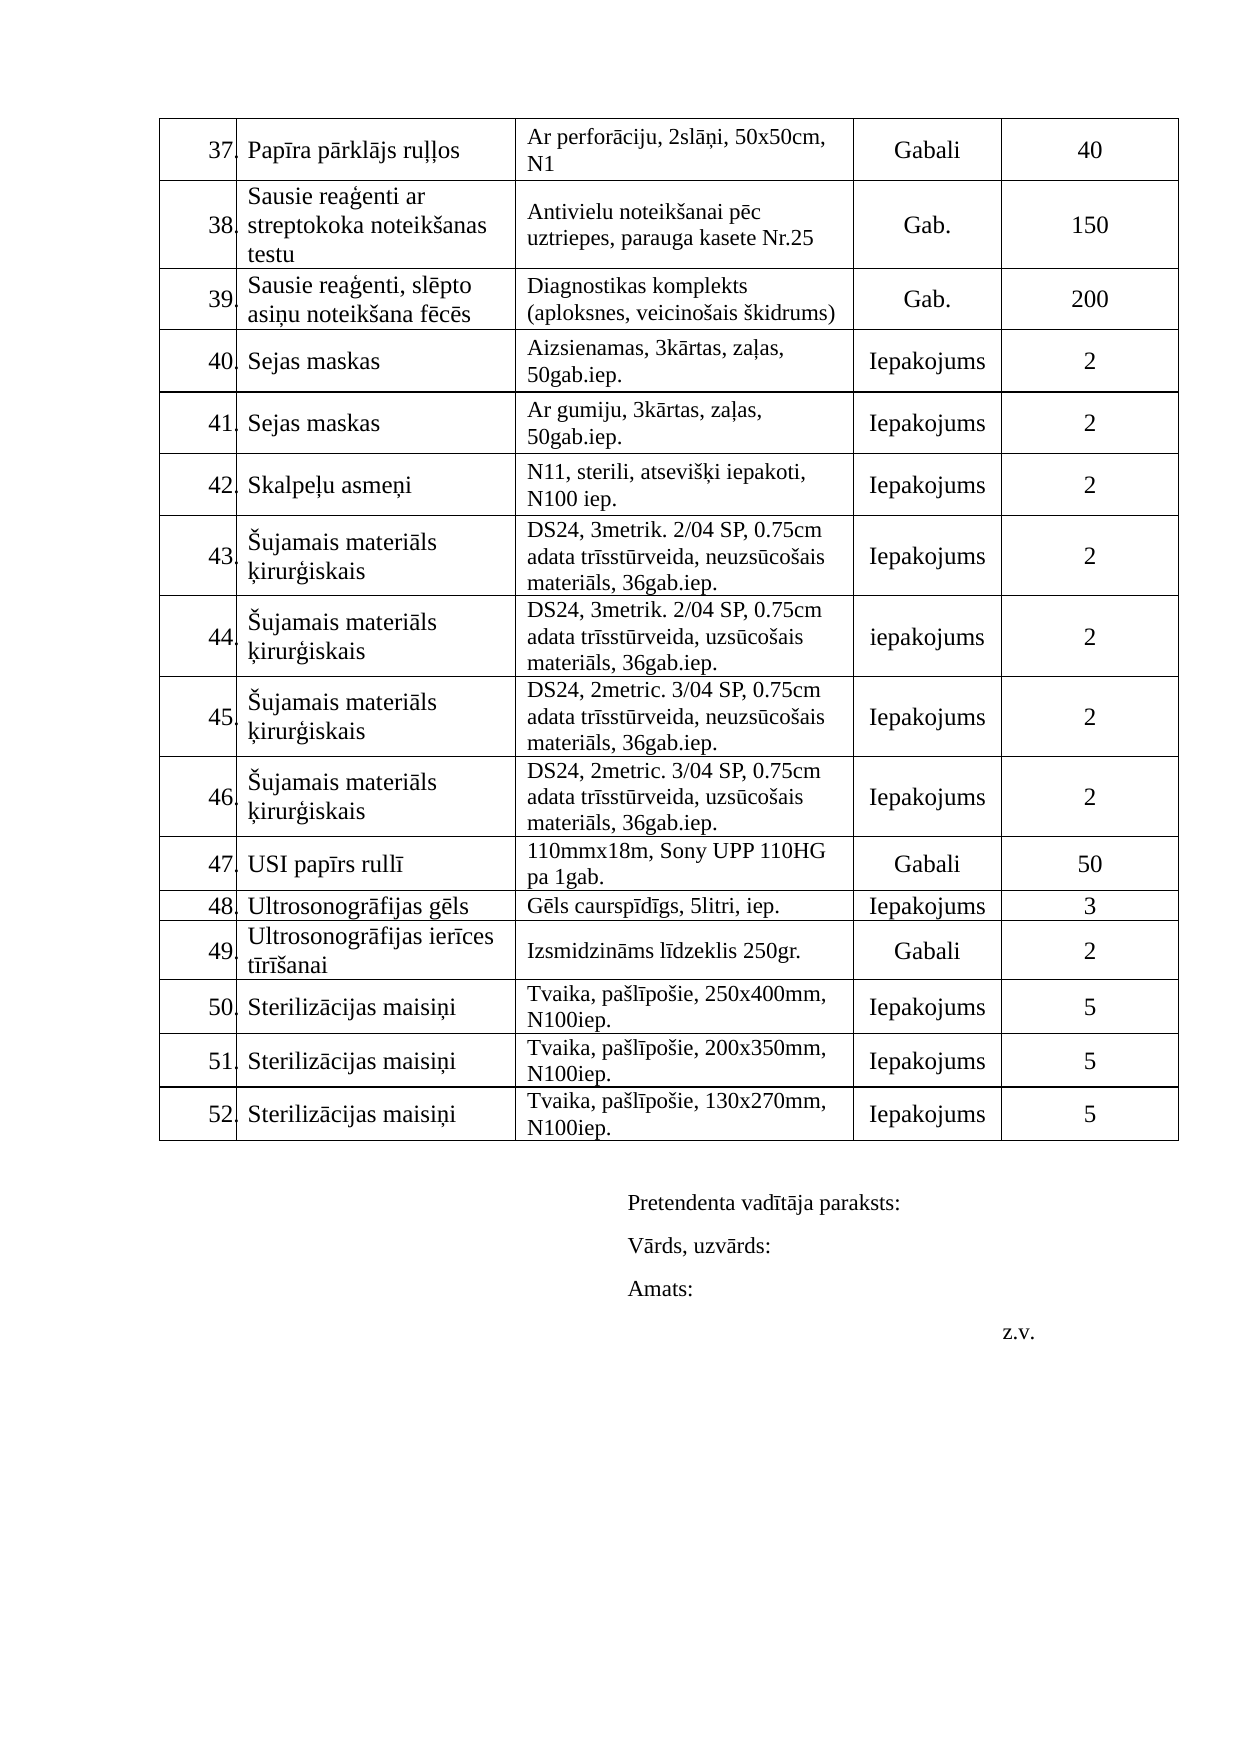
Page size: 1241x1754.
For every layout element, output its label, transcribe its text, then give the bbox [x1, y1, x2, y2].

table_cell [160, 330, 236, 391]
table_cell [160, 757, 236, 836]
table_cell [160, 891, 236, 920]
table_cell 5 [1002, 1034, 1178, 1086]
table_cell Gabali [854, 921, 1001, 979]
table_cell Iepakojums [854, 891, 1001, 920]
table_cell Gab. [854, 269, 1001, 329]
table_cell Tvaika, pašlīpošie, 250x400mm, N100iep. [516, 980, 853, 1033]
table_cell Iepakojums [854, 677, 1001, 756]
table_cell Šujamais materiāls ķirurģiskais [237, 596, 515, 676]
table_cell Sterilizācijas maisiņi [237, 1034, 515, 1086]
table_cell Sterilizācijas maisiņi [237, 1088, 515, 1140]
table_cell Šujamais materiāls ķirurģiskais [237, 757, 515, 836]
table_cell [160, 393, 236, 453]
table_cell Gabali [854, 119, 1001, 180]
table_cell Antivielu noteikšanai pēc uztriepes, parauga kasete Nr.25 [516, 181, 853, 267]
table_cell 200 [1002, 269, 1178, 329]
text z.v. [177, 1318, 1152, 1344]
table_cell Gab. [854, 181, 1001, 267]
table_cell 2 [1002, 516, 1178, 595]
table_cell Gēls caurspīdīgs, 5litri, iep. [516, 891, 853, 920]
table_cell 2 [1002, 757, 1178, 836]
table_cell [160, 181, 236, 267]
table_cell [160, 596, 236, 676]
text Vārds, uzvārds: [627, 1232, 1152, 1258]
table_cell 150 [1002, 181, 1178, 267]
table_cell Diagnostikas komplekts (aploksnes, veicinošais škidrums) [516, 269, 853, 329]
table_cell Ar gumiju, 3kārtas, zaļas, 50gab.iep. [516, 393, 853, 453]
table_cell Sejas maskas [237, 393, 515, 453]
table_cell Iepakojums [854, 757, 1001, 836]
table_cell DS24, 2metric. 3/04 SP, 0.75cm adata trīsstūrveida, uzsūcošais materiāls, 36gab.iep. [516, 757, 853, 836]
table_cell [160, 921, 236, 979]
table_cell 2 [1002, 921, 1178, 979]
table_cell [160, 980, 236, 1033]
table_cell Ar perforāciju, 2slāņi, 50x50cm, N1 [516, 119, 853, 180]
table_cell Iepakojums [854, 1034, 1001, 1086]
table_cell [160, 269, 236, 329]
table_cell 2 [1002, 330, 1178, 391]
table_cell Gabali [854, 837, 1001, 889]
table_cell Tvaika, pašlīpošie, 200x350mm, N100iep. [516, 1034, 853, 1086]
table_cell [160, 677, 236, 756]
table_cell Ultrosonogrāfijas ierīces tīrīšanai [237, 921, 515, 979]
table_cell [160, 837, 236, 889]
table_cell [160, 1088, 236, 1140]
table_cell DS24, 3metrik. 2/04 SP, 0.75cm adata trīsstūrveida, uzsūcošais materiāls, 36gab.iep. [516, 596, 853, 676]
table_cell Papīra pārklājs ruļļos [237, 119, 515, 180]
table_cell Sausie reaģenti ar streptokoka noteikšanas testu [237, 181, 515, 267]
table_cell 2 [1002, 677, 1178, 756]
table_cell Sejas maskas [237, 330, 515, 391]
table_cell [160, 1034, 236, 1086]
table_cell 3 [1002, 891, 1178, 920]
table_cell 2 [1002, 393, 1178, 453]
table_cell Ultrosonogrāfijas gēls [237, 891, 515, 920]
table_cell Skalpeļu asmeņi [237, 454, 515, 515]
table_cell 5 [1002, 1088, 1178, 1140]
table_cell DS24, 3metrik. 2/04 SP, 0.75cm adata trīsstūrveida, neuzsūcošais materiāls, 36gab.iep. [516, 516, 853, 595]
table_cell Sausie reaģenti, slēpto asiņu noteikšana fēcēs [237, 269, 515, 329]
table_cell Izsmidzināms līdzeklis 250gr. [516, 921, 853, 979]
table_cell USI papīrs rullī [237, 837, 515, 889]
table_cell Tvaika, pašlīpošie, 130x270mm, N100iep. [516, 1088, 853, 1140]
table_cell Aizsienamas, 3kārtas, zaļas, 50gab.iep. [516, 330, 853, 391]
table_cell 40 [1002, 119, 1178, 180]
table_cell 2 [1002, 596, 1178, 676]
table_cell Šujamais materiāls ķirurģiskais [237, 516, 515, 595]
table_cell Iepakojums [854, 980, 1001, 1033]
table_cell [160, 454, 236, 515]
table_cell Iepakojums [854, 454, 1001, 515]
table_cell Iepakojums [854, 330, 1001, 391]
table_cell Iepakojums [854, 516, 1001, 595]
text Amats: [627, 1275, 1152, 1301]
table_cell [160, 119, 236, 180]
table_cell Sterilizācijas maisiņi [237, 980, 515, 1033]
table_cell [160, 516, 236, 595]
table_cell iepakojums [854, 596, 1001, 676]
table_cell N11, sterili, atsevišķi iepakoti, N100 iep. [516, 454, 853, 515]
table_cell Iepakojums [854, 393, 1001, 453]
text Pretendenta vadītāja paraksts: [627, 1189, 1152, 1215]
table_cell 110mmx18m, Sony UPP 110HG pa 1gab. [516, 837, 853, 889]
table_cell DS24, 2metric. 3/04 SP, 0.75cm adata trīsstūrveida, neuzsūcošais materiāls, 36gab.iep. [516, 677, 853, 756]
table_cell Šujamais materiāls ķirurģiskais [237, 677, 515, 756]
table_cell 2 [1002, 454, 1178, 515]
table_cell 5 [1002, 980, 1178, 1033]
table_cell Iepakojums [854, 1088, 1001, 1140]
table_cell 50 [1002, 837, 1178, 889]
